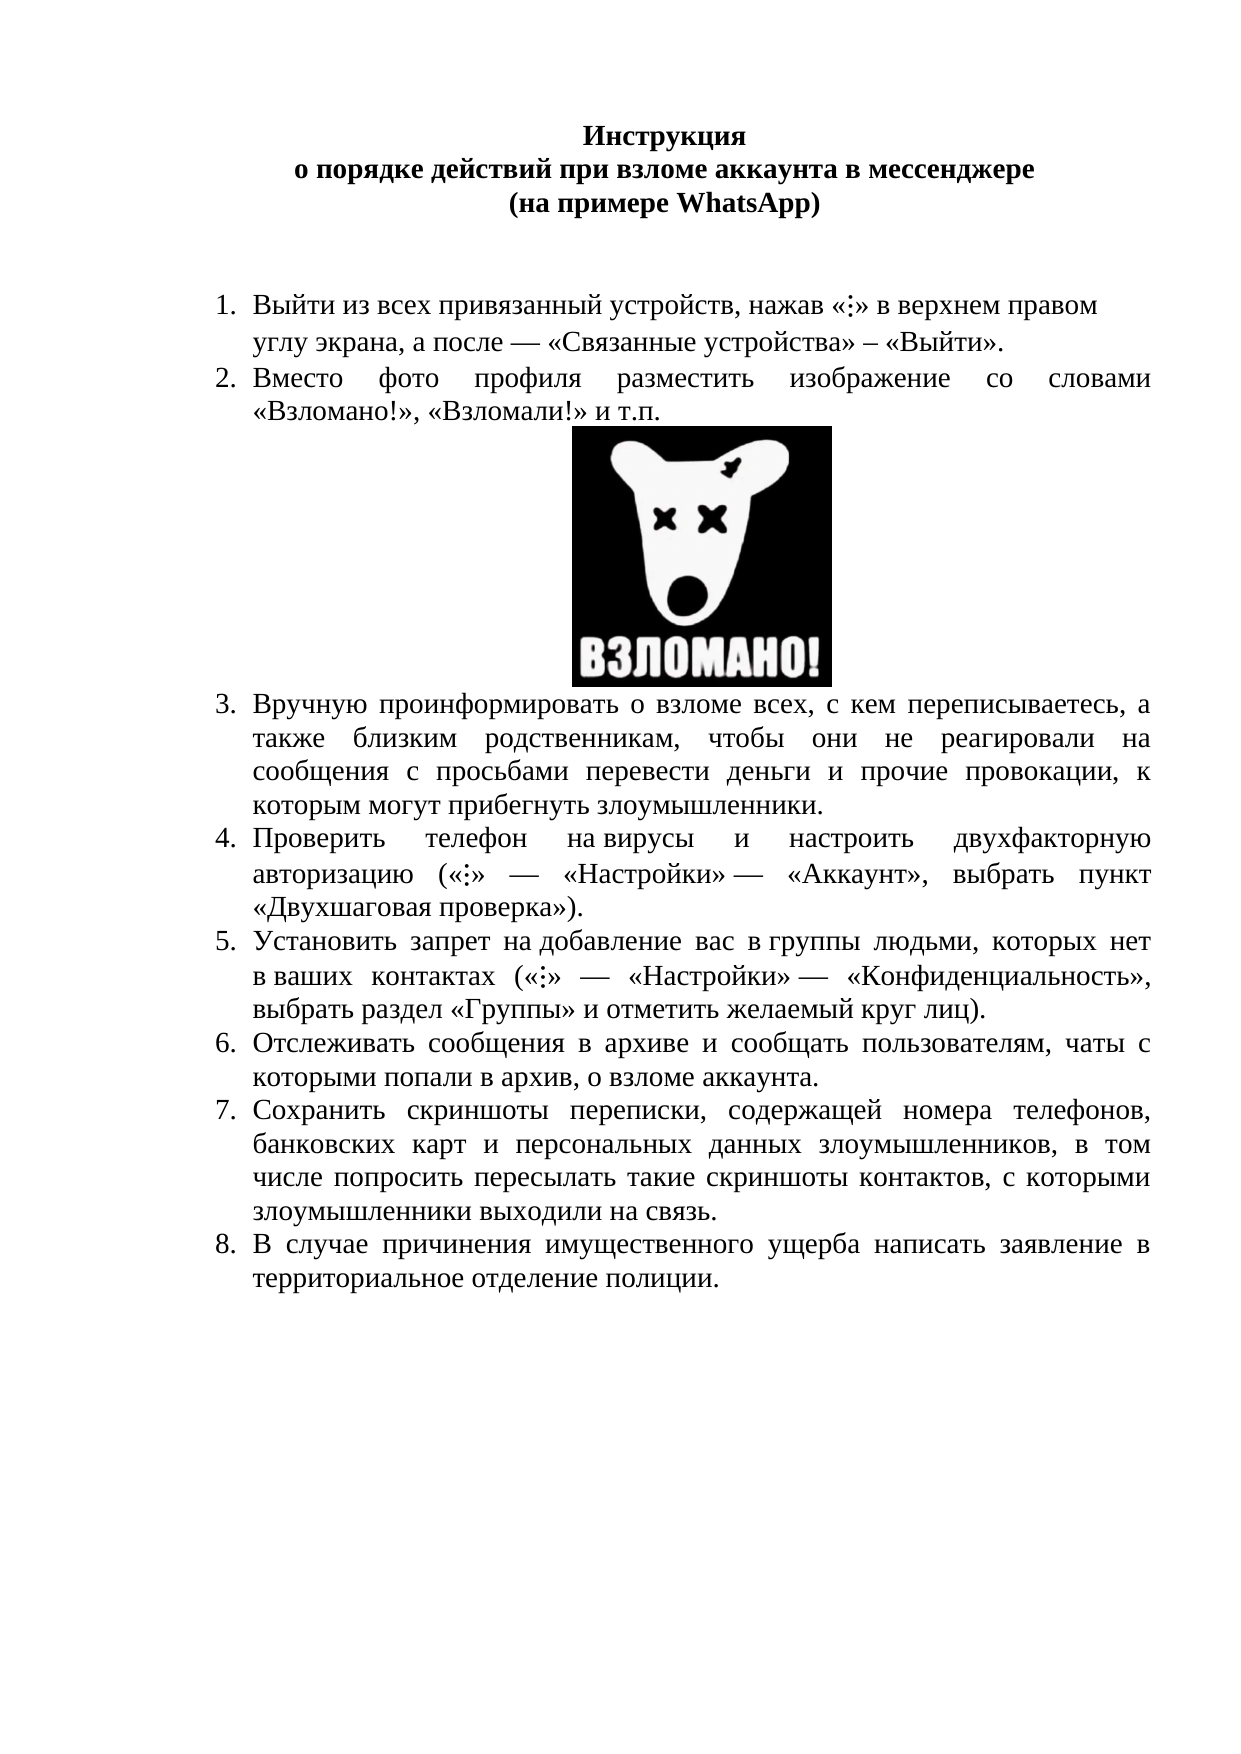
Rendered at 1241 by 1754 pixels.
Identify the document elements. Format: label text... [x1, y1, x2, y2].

list Выйти из всех привязанный устройств, нажав «⋮» в верхнем правом углу экрана, а после — «Связанные устройства» – «Выйти». [215, 286, 1152, 357]
list Проверить телефон на вирусы и настроить двухфакторную авторизацию («⋮» — «Настройки» — «Аккаунт», выбрать пункт «Двухшаговая проверка»). [215, 821, 1152, 923]
text о порядке действий при взломе аккаунта в мессенджере [177, 152, 1152, 185]
list В случае причинения имущественного ущерба написать заявление в территориальное отделение полиции. [215, 1226, 1152, 1293]
list Вместо фото профиля разместить изображение со словами «Взломано!», «Взломали!» и т.п. [215, 360, 1152, 427]
list Сохранить скриншоты переписки, содержащей номера телефонов, банковских карт и персональных данных злоумышленников, в том числе попросить пересылать такие скриншоты контактов, с которыми злоумышленники выходили на связь. [215, 1092, 1152, 1226]
list Вручную проинформировать о взломе всех, с кем переписываетесь, а также близким родственникам, чтобы они не реагировали на сообщения с просьбами перевести деньги и прочие провокации, к которым могут прибегнуть злоумышленники. [215, 686, 1152, 821]
text Инструкция [177, 118, 1152, 152]
list Отслеживать сообщения в архиве и сообщать пользователям, чаты с которыми попали в архив, о взломе аккаунта. [215, 1025, 1152, 1092]
picture [572, 426, 832, 687]
list Установить запрет на добавление вас в группы людьми, которых нет в ваших контактах («⋮» — «Настройки» — «Конфиденциальность», выбрать раздел «Группы» и отметить желаемый круг лиц). [215, 923, 1152, 1025]
text (на примере WhatsApp) [177, 185, 1152, 219]
